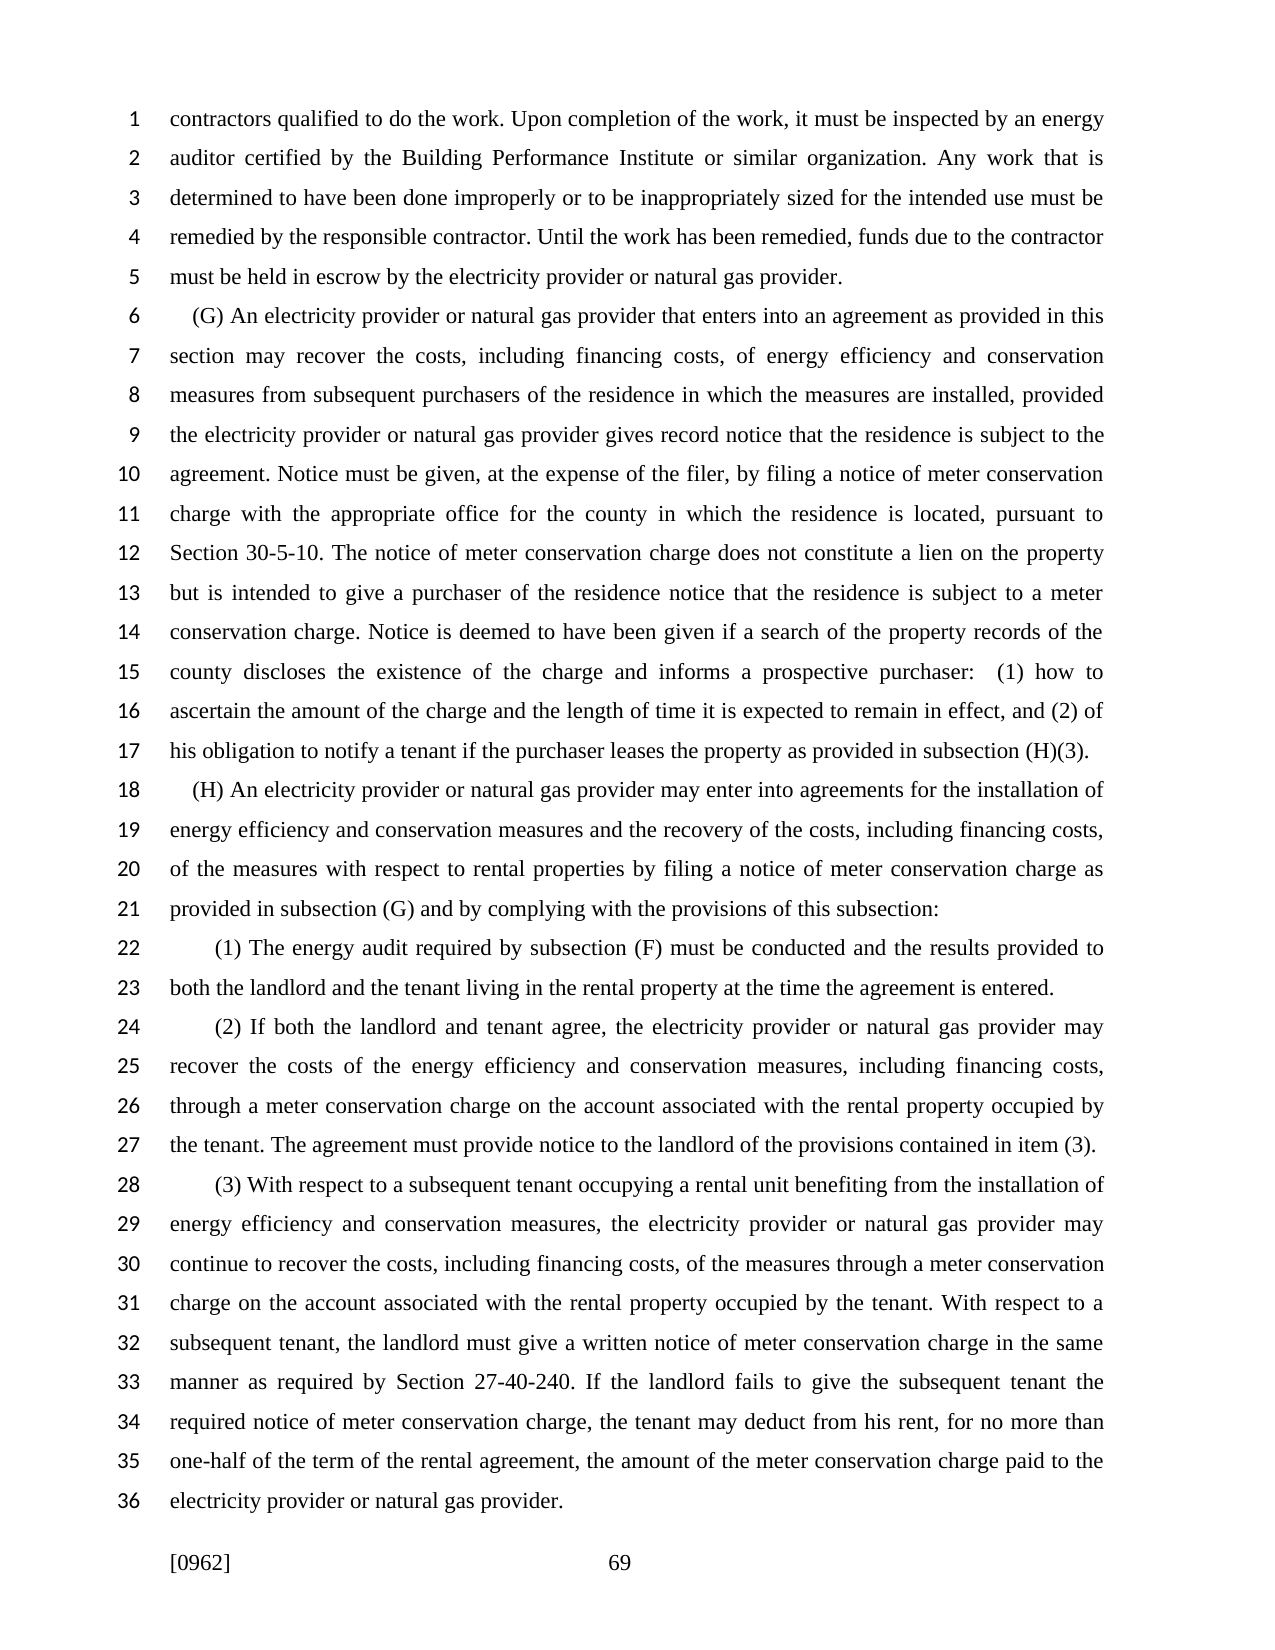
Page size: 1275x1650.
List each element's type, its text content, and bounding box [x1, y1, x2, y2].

text (3) With respect to a subsequent tenant occupying a rental unit benefiting from the installation of energy efficiency and conservation measures, the electricity provider or natural gas provider may continue to recover the costs, including financing costs, of the measures through a meter conservation charge on the account associated with the rental property occupied by the tenant. With respect to a subsequent tenant, the landlord must give a written notice of meter conservation charge in the same manner as required by Section 27-40-240. If the landlord fails to give the subsequent tenant the required notice of meter conservation charge, the tenant may deduct from his rent, for no more than one-half of the term of the rental agreement, the amount of the meter conservation charge paid to the electricity provider or natural gas provider. [169, 1171, 1106, 1513]
text (H) An electricity provider or natural gas provider may enter into agreements for the installation of energy efficiency and conservation measures and the recovery of the costs, including financing costs, of the measures with respect to rental properties by filing a notice of meter conservation charge as provided in subsection (G) and by complying with the provisions of this subsection: [169, 776, 1106, 921]
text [169, 105, 1106, 289]
text (1) The energy audit required by subsection (F) must be conducted and the results provided to both the landlord and the tenant living in the rental property at the time the agreement is entered. [169, 934, 1106, 1000]
text (2) If both the landlord and tenant agree, the electricity provider or natural gas provider may recover the costs of the energy efficiency and conservation measures, including financing costs, through a meter conservation charge on the account associated with the rental property occupied by the tenant. The agreement must provide notice to the landlord of the provisions contained in item (3). [169, 1013, 1106, 1158]
text (G) An electricity provider or natural gas provider that enters into an agreement as provided in this section may recover the costs, including financing costs, of energy efficiency and conservation measures from subsequent purchasers of the residence in which the measures are installed, provided the electricity provider or natural gas provider gives record notice that the residence is subject to the agreement. Notice must be given, at the expense of the filer, by filing a notice of meter conservation charge with the appropriate office for the county in which the residence is located, pursuant to Section 30-5-10. The notice of meter conservation charge does not constitute a lien on the property but is intended to give a purchaser of the residence notice that the residence is subject to a meter conservation charge. Notice is deemed to have been given if a search of the property records of the county discloses the existence of the charge and informs a prospective purchaser: (1) how to ascertain the amount of the charge and the length of time it is expected to remain in effect, and (2) of his obligation to notify a tenant if the purchaser leases the property as provided in subsection (H)(3). [169, 302, 1106, 763]
